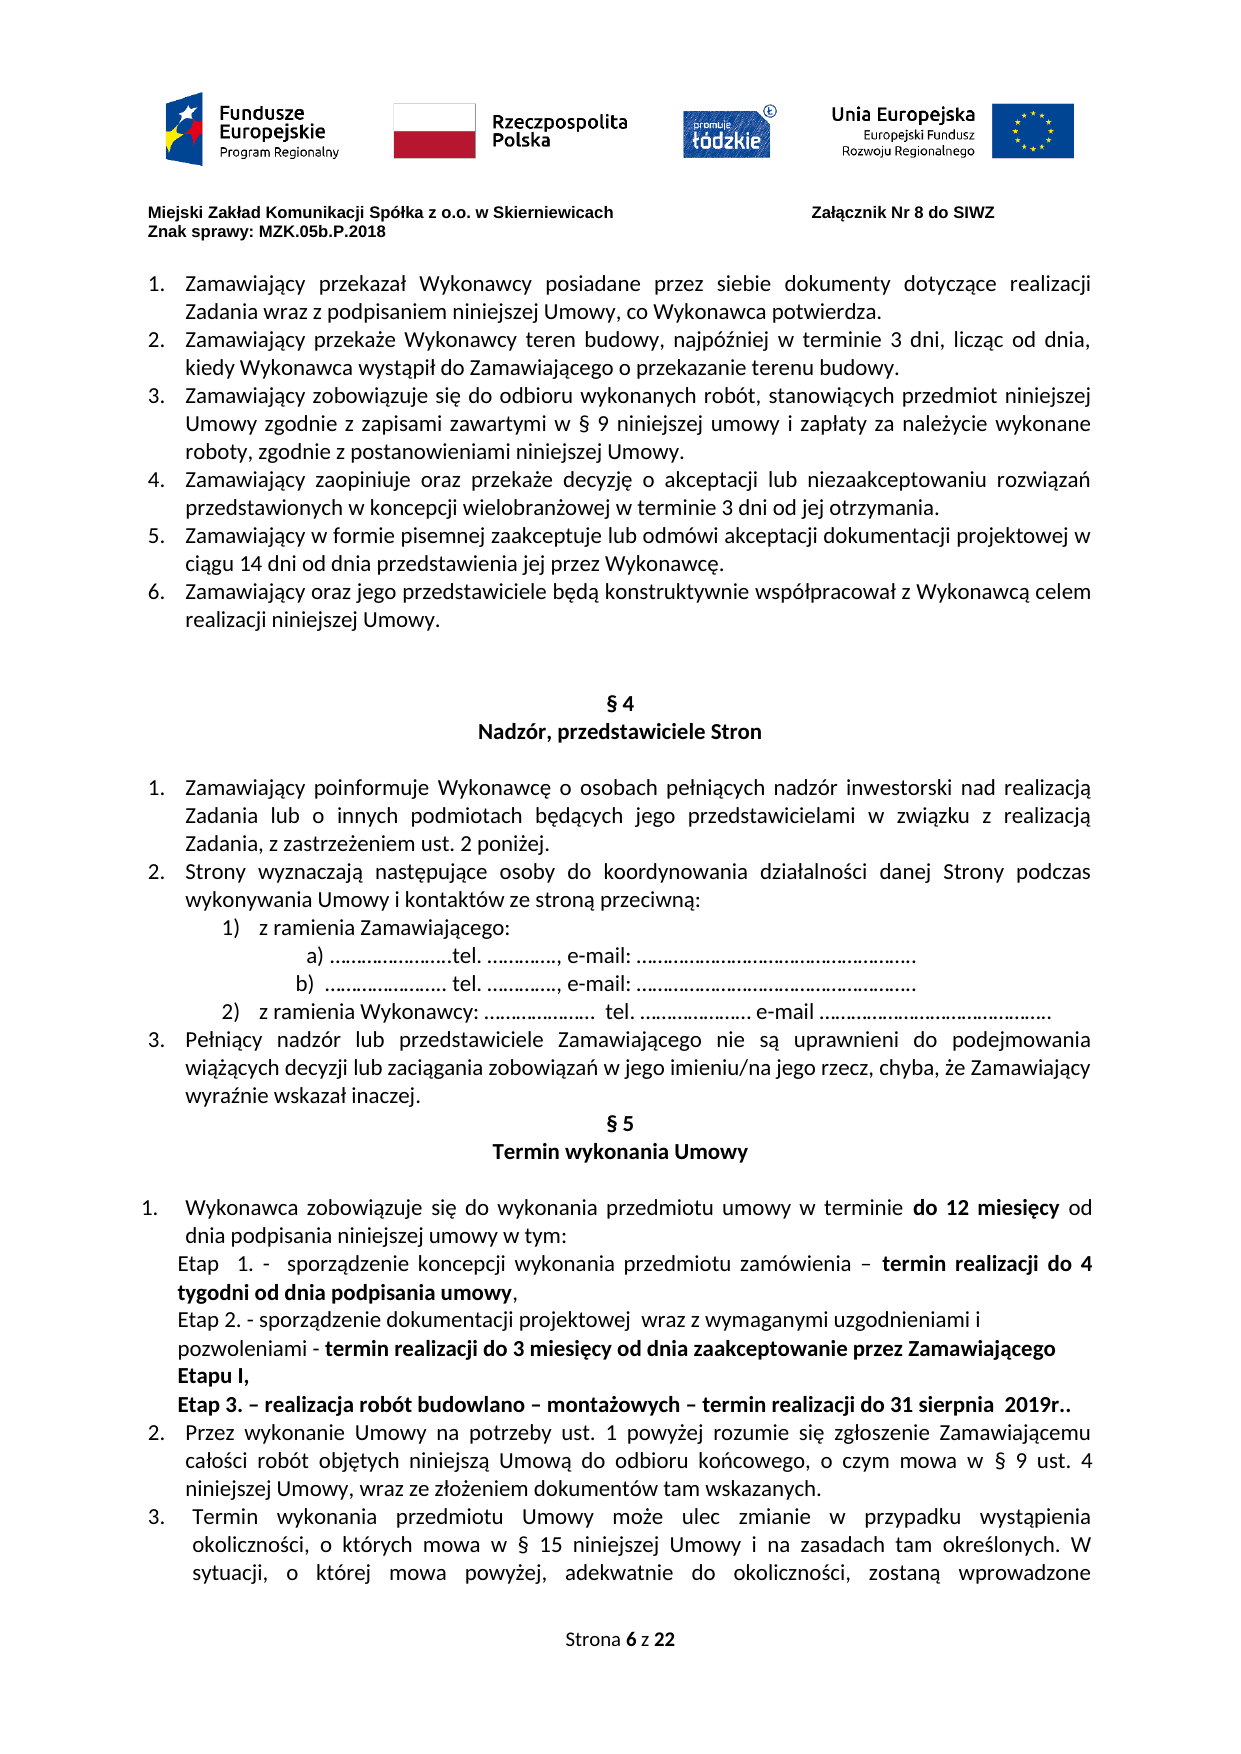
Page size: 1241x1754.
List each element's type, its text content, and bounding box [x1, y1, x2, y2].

picture [147, 73, 1092, 184]
list …………………..tel. …………., e-mail: …………………………………………….. [306, 941, 1093, 969]
text Etap 1. - sporządzenie koncepcji wykonania przedmiotu zamówienia – termin realizacji do 4 tygodni od dnia podpisania umowy, [177, 1249, 1093, 1306]
text Nadzór, przedstawiciele Stron [148, 717, 1093, 745]
list Wykonawca zobowiązuje się do wykonania przedmiotu umowy w terminie do 12 miesięcy od dnia podpisania niniejszej umowy w tym: [141, 1193, 1093, 1249]
text Etap 2. - sporządzenie dokumentacji projektowej wraz z wymaganymi uzgodnieniami i pozwoleniami - termin realizacji do 3 miesięcy od dnia zaakceptowanie przez Zamawiającego Etapu I, [177, 1306, 1093, 1390]
list Zamawiający przekazał Wykonawcy posiadane przez siebie dokumenty dotyczące realizacji Zadania wraz z podpisaniem niniejszej Umowy, co Wykonawca potwierdza. [148, 269, 1093, 325]
text Etap 3. – realizacja robót budowlano – montażowych – termin realizacji do 31 sierpnia 2019r.. [177, 1390, 1093, 1418]
text Termin wykonania Umowy [148, 1137, 1093, 1166]
list z ramienia Wykonawcy: ………………… tel. ………………… e-mail …………………………………….. [221, 997, 1093, 1025]
list z ramienia Zamawiającego: [221, 913, 1093, 941]
list Zamawiający poinformuje Wykonawcę o osobach pełniących nadzór inwestorski nad realizacją Zadania lub o innych podmiotach będących jego przedstawicielami w związku z realizacją Zadania, z zastrzeżeniem ust. 2 poniżej. [148, 773, 1093, 857]
text § 4 [148, 689, 1093, 717]
list Przez wykonanie Umowy na potrzeby ust. 1 powyżej rozumie się zgłoszenie Zamawiającemu całości robót objętych niniejszą Umową do odbioru końcowego, o czym mowa w § 9 ust. 4 niniejszej Umowy, wraz ze złożeniem dokumentów tam wskazanych. [148, 1418, 1093, 1502]
list Zamawiający zaopiniuje oraz przekaże decyzję o akceptacji lub niezaakceptowaniu rozwiązań przedstawionych w koncepcji wielobranżowej w terminie 3 dni od jej otrzymania. [148, 465, 1093, 521]
list Zamawiający zobowiązuje się do odbioru wykonanych robót, stanowiących przedmiot niniejszej Umowy zgodnie z zapisami zawartymi w § 9 niniejszej umowy i zapłaty za należycie wykonane roboty, zgodnie z postanowieniami niniejszej Umowy. [148, 381, 1093, 465]
list Pełniący nadzór lub przedstawiciele Zamawiającego nie są uprawnieni do podejmowania wiążących decyzji lub zaciągania zobowiązań w jego imieniu/na jego rzecz, chyba, że Zamawiający wyraźnie wskazał inaczej. [148, 1025, 1093, 1109]
list Strony wyznaczają następujące osoby do koordynowania działalności danej Strony podczas wykonywania Umowy i kontaktów ze stroną przeciwną: [148, 857, 1093, 913]
list Zamawiający w formie pisemnej zaakceptuje lub odmówi akceptacji dokumentacji projektowej w ciągu 14 dni od dnia przedstawienia jej przez Wykonawcę. [148, 521, 1093, 577]
text § 5 [148, 1109, 1093, 1137]
list Zamawiający przekaże Wykonawcy teren budowy, najpóźniej w terminie 3 dni, licząc od dnia, kiedy Wykonawca wystąpił do Zamawiającego o przekazanie terenu budowy. [148, 325, 1093, 381]
list ………………….. tel. …………., e-mail: …………………………………………….. [295, 969, 1093, 997]
list Zamawiający oraz jego przedstawiciele będą konstruktywnie współpracował z Wykonawcą celem realizacji niniejszej Umowy. [148, 577, 1093, 633]
